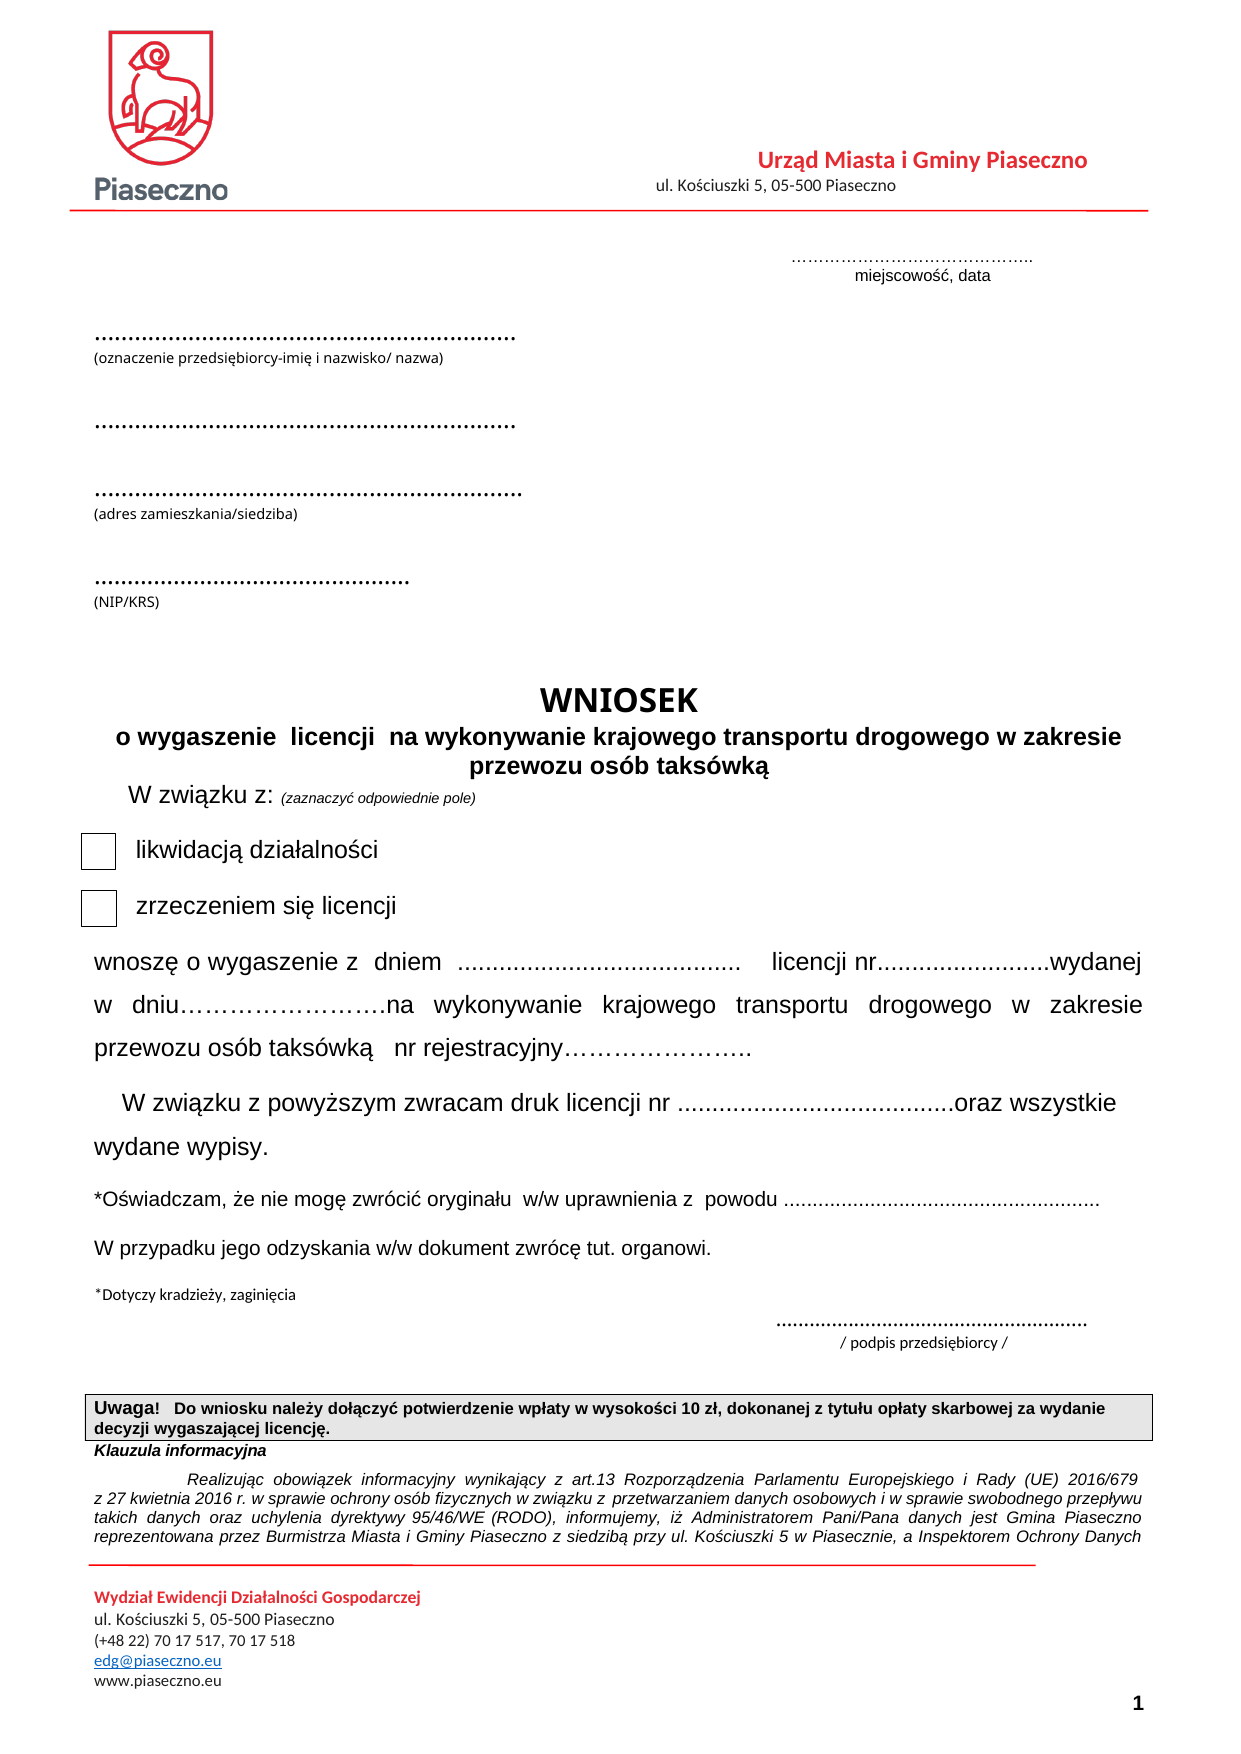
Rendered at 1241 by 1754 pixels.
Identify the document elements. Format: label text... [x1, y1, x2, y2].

text Uwaga! Do wniosku należy dołączyć potwierdzenie wpłaty w wysokości 10 zł, dokonanej z tytułu opłaty skarbowej za wydanie decyzji wygaszającej licencję. [86, 1395, 1152, 1440]
subtitle WNIOSEK [94, 677, 1144, 722]
text *Oświadczam, że nie mogę zwrócić oryginału w/w uprawnienia z powodu ....................................................... [94, 1187, 1144, 1211]
text / podpis przedsiębiorcy / [94, 1333, 1144, 1353]
text W przypadku jego odzyskania w/w dokument zwrócę tut. organowi. [94, 1236, 1144, 1259]
text Klauzula informacyjna [94, 1441, 1144, 1460]
text ............................................................... [94, 313, 1144, 347]
text (NIP/KRS) [94, 592, 1144, 612]
text ............................................................... [94, 401, 1144, 436]
text *Dotyczy kradzieży, zaginięcia [94, 1284, 1144, 1304]
text (adres zamieszkania/siedziba) [94, 504, 1144, 523]
text (oznaczenie przedsiębiorcy-imię i nazwisko/ nazwa) [94, 347, 1144, 367]
text ................................................................ [94, 469, 1144, 504]
text W związku z powyższym zwracam druk licencji nr ........................................oraz wszystkie wydane wypisy. [94, 1088, 1144, 1160]
text W związku z: (zaznaczyć odpowiednie pole) [94, 780, 1144, 808]
text zrzeczeniem się licencji [117, 891, 1144, 920]
text ........................................................ [94, 1304, 1144, 1333]
picture [93, 28, 228, 201]
text wnoszę o wygaszenie z dniem ......................................... licencji nr.........................wydanej w dniu…………………….na wykonywanie krajowego transportu drogowego w zakresie przewozu osób taksówką nr rejestracyjny………………….. [94, 947, 1144, 1062]
text ………………………………………… [94, 558, 1144, 592]
text likwidacją działalności [116, 835, 1144, 864]
text o wygaszenie licencji na wykonywanie krajowego transportu drogowego w zakresie przewozu osób taksówką [94, 722, 1144, 780]
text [94, 1469, 1144, 1546]
